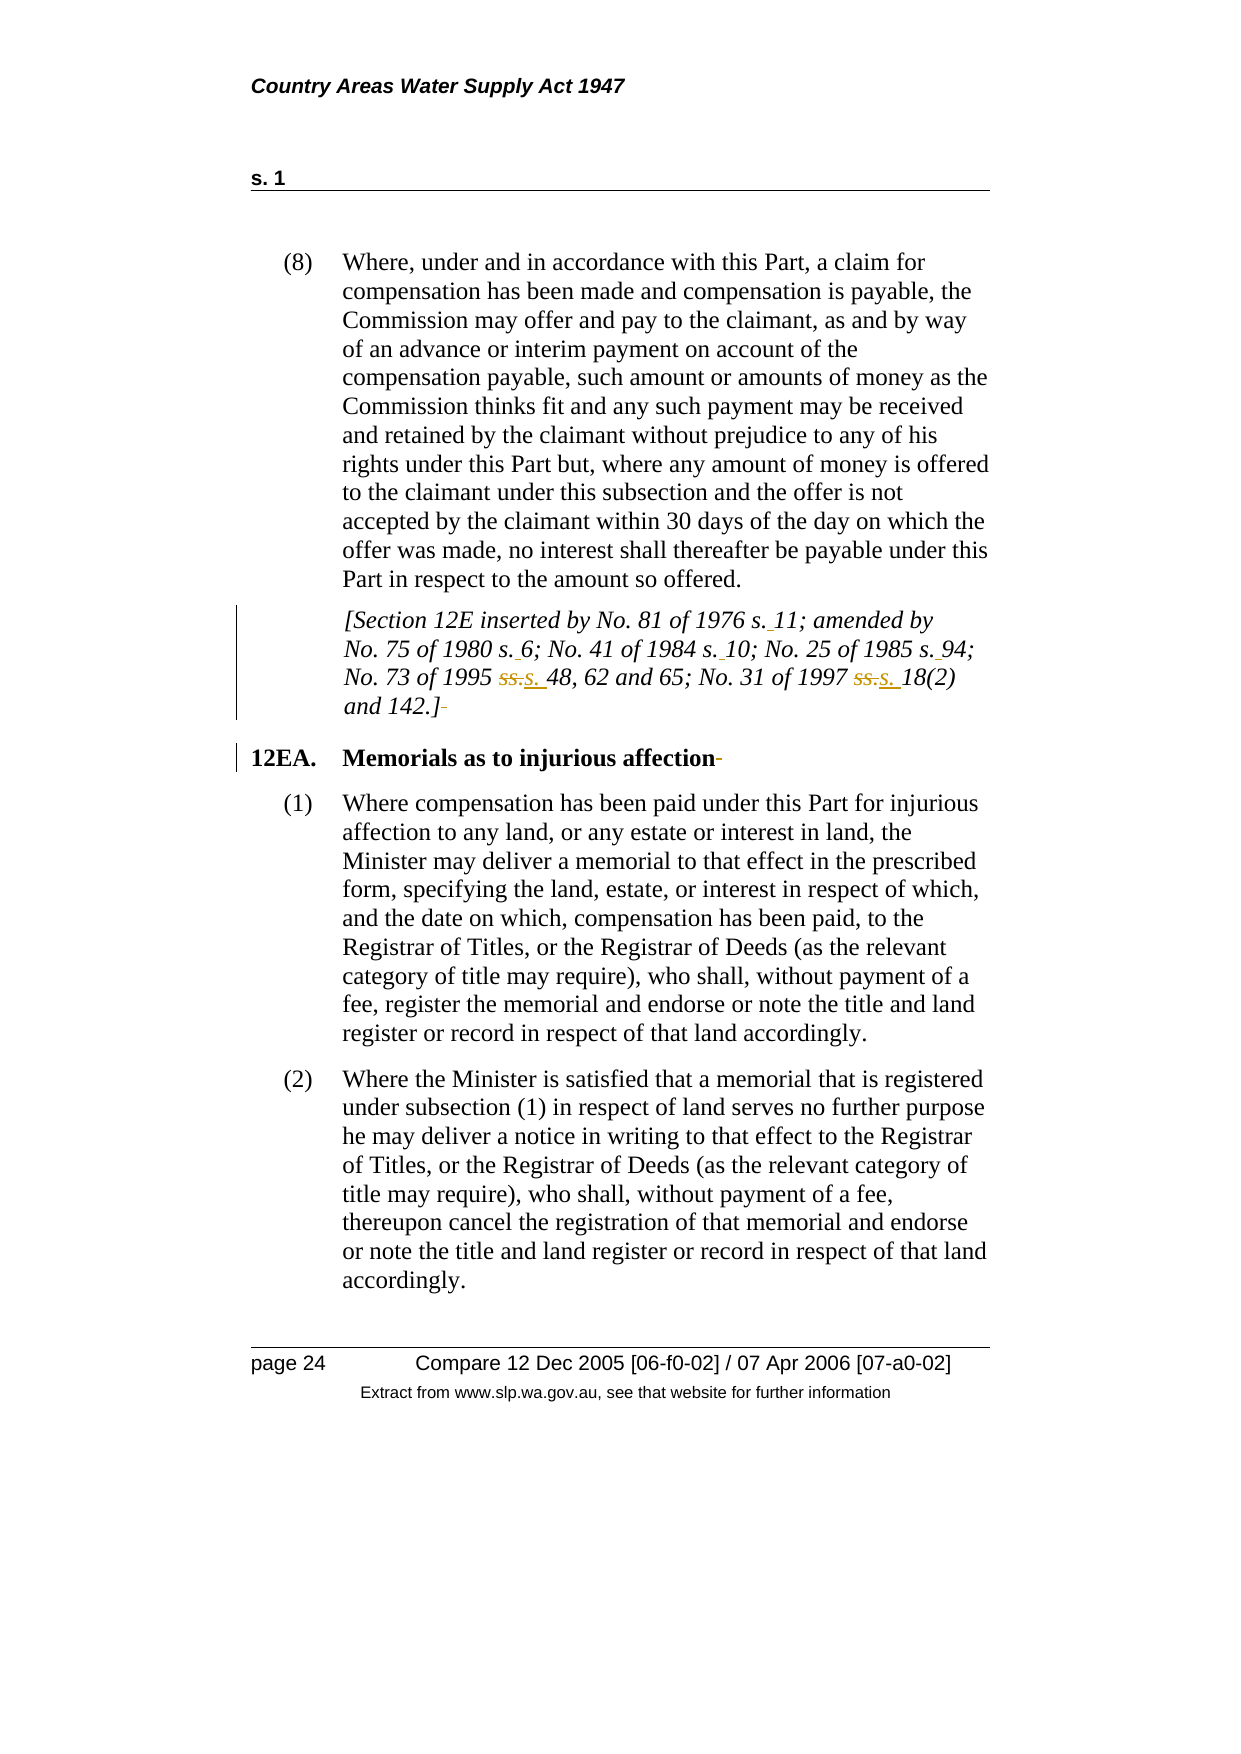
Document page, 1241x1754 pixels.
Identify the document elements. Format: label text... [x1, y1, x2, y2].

text (2) Where the Minister is satisfied that a memorial that is registered under subsection (1) in respect of land serves no further purpose he may deliver a notice in writing to that effect to the Registrar of Titles, or the Registrar of Deeds (as the relevant category of title may require), who shall, without payment of a fee, thereupon cancel the registration of that memorial and endorse or note the title and land register or record in respect of that land accordingly. [251, 1064, 990, 1294]
text (1) Where compensation has been paid under this Part for injurious affection to any land, or any estate or interest in land, the Minister may deliver a memorial to that effect in the prescribed form, specifying the land, estate, or interest in respect of which, and the date on which, compensation has been paid, to the Registrar of Titles, or the Registrar of Deeds (as the relevant category of title may require), who shall, without payment of a fee, register the memorial and endorse or note the title and land register or record in respect of that land accordingly. [251, 788, 990, 1047]
text (8) Where, under and in accordance with this Part, a claim for compensation has been made and compensation is payable, the Commission may offer and pay to the claimant, as and by way of an advance or interim payment on account of the compensation payable, such amount or amounts of money as the Commission thinks fit and any such payment may be received and retained by the claimant without prejudice to any of his rights under this Part but, where any amount of money is offered to the claimant under this subsection and the offer is not accepted by the claimant within 30 days of the day on which the offer was made, no interest shall thereafter be payable under this Part in respect to the amount so offered. [251, 247, 990, 592]
text [Section 12E inserted by No. 81 of 1976 s.11; amended by No. 75 of 1980 s.6; No. 41 of 1984 s.10; No. 25 of 1985 s.94; No. 73 of 1995 48, 62 and 65; No. 31 of 1997 18(2) and 142.] [251, 605, 990, 720]
subtitle 12EA. Memorials as to injurious affection [251, 743, 990, 772]
